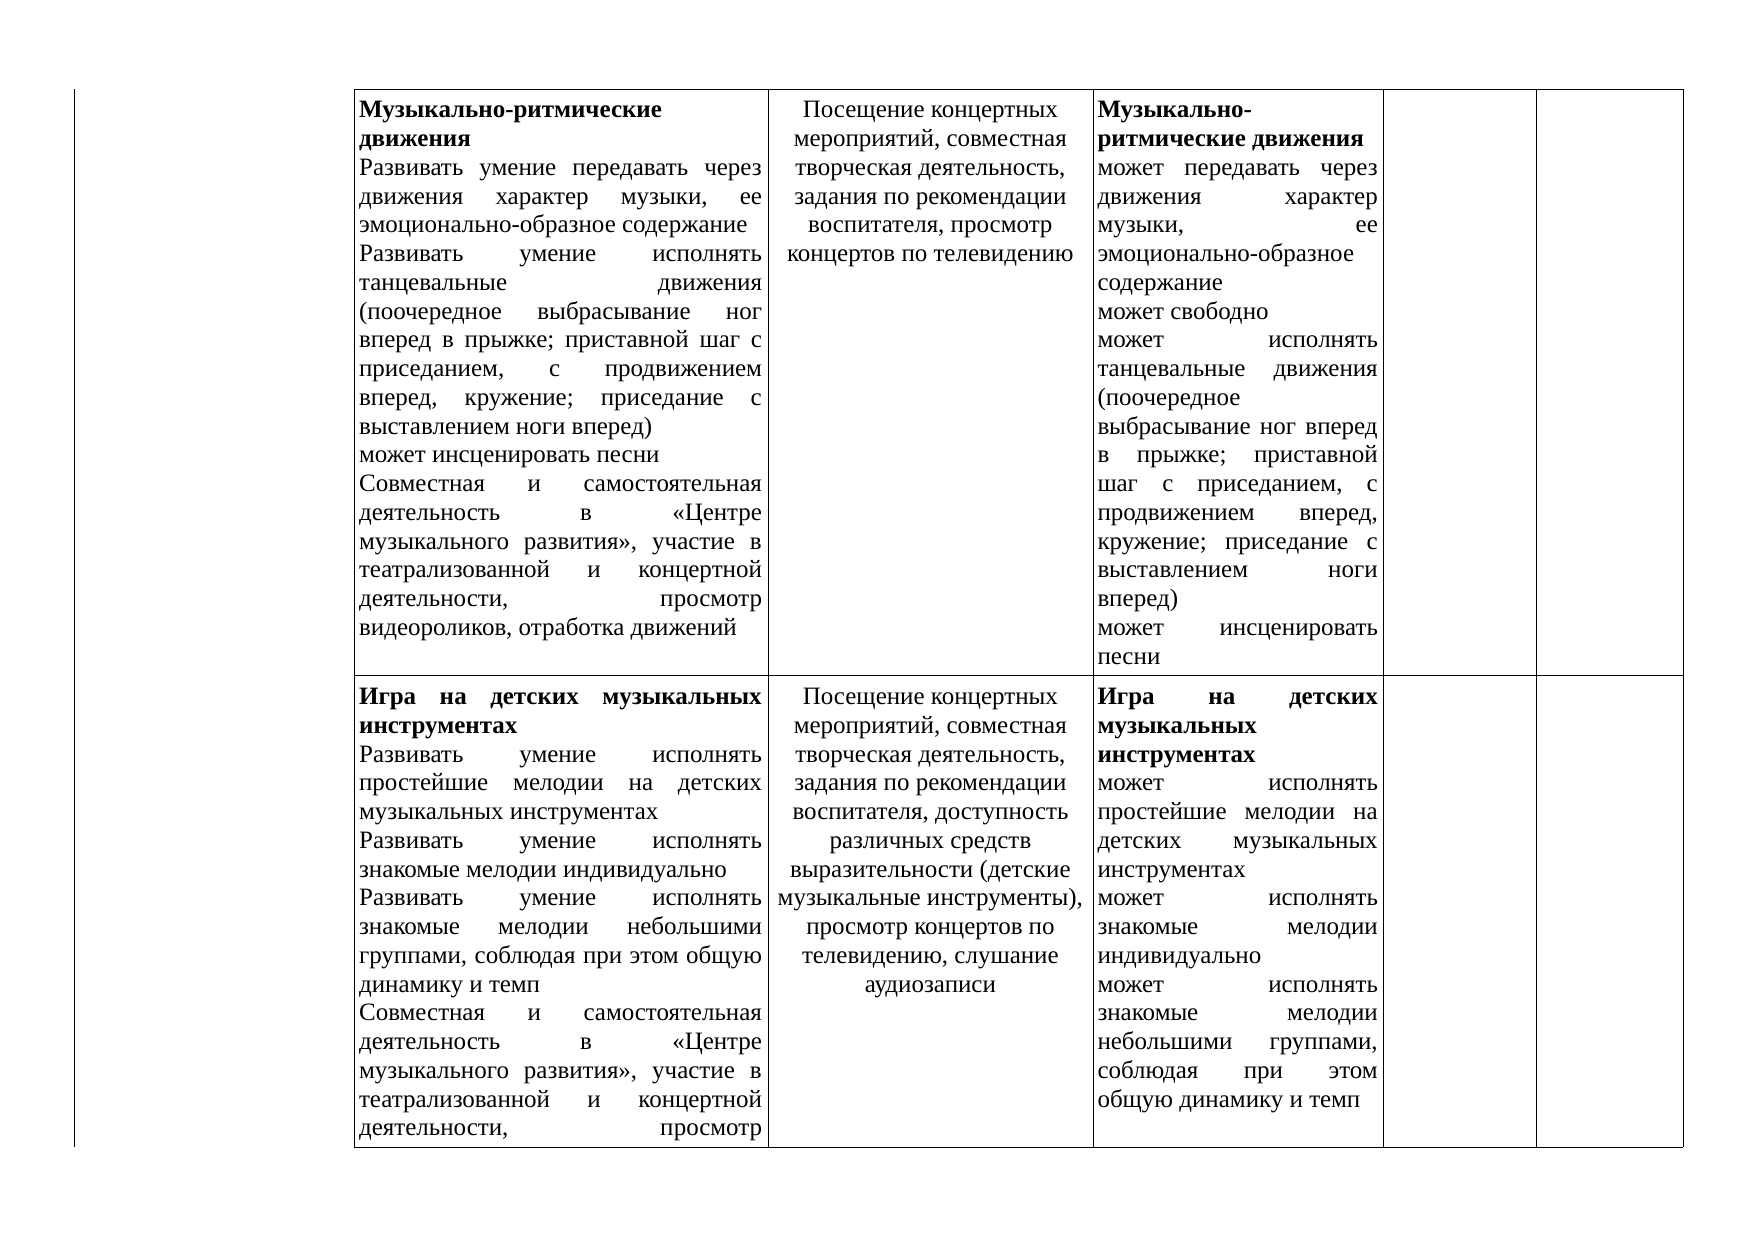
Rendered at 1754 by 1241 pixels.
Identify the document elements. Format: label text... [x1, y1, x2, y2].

table_cell [1384, 676, 1536, 1147]
table_cell [1384, 90, 1536, 675]
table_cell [355, 676, 768, 1147]
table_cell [769, 676, 1093, 1147]
table_cell [1537, 90, 1683, 675]
table_cell Музыкально-ритмические движения Развивать умение передавать через движения характер музыки, ее эмоционально-образное содержание Развивать умение исполнять танцевальные движения (поочередное выбрасывание ног вперед в прыжке; приставной шаг с приседанием, с продвижением вперед, кружение; приседание с выставлением ноги вперед) может инсценировать песни Совместная и самостоятельная деятельность в «Центре музыкального развития», участие в театрализованной и концертной деятельности, просмотр видеороликов, отработка движений [355, 90, 768, 675]
table_cell Музыкально-ритмические движения может передавать через движения характер музыки, ее эмоционально-образное содержание может свободно может исполнять танцевальные движения (поочередное выбрасывание ног вперед в прыжке; приставной шаг с приседанием, с продвижением вперед, кружение; приседание с выставлением ноги вперед) может инсценировать песни [1094, 90, 1383, 675]
table_cell Посещение концертных мероприятий, совместная творческая деятельность, задания по рекомендации воспитателя, просмотр концертов по телевидению [769, 90, 1093, 675]
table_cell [1094, 676, 1383, 1147]
table_cell [1537, 676, 1683, 1147]
